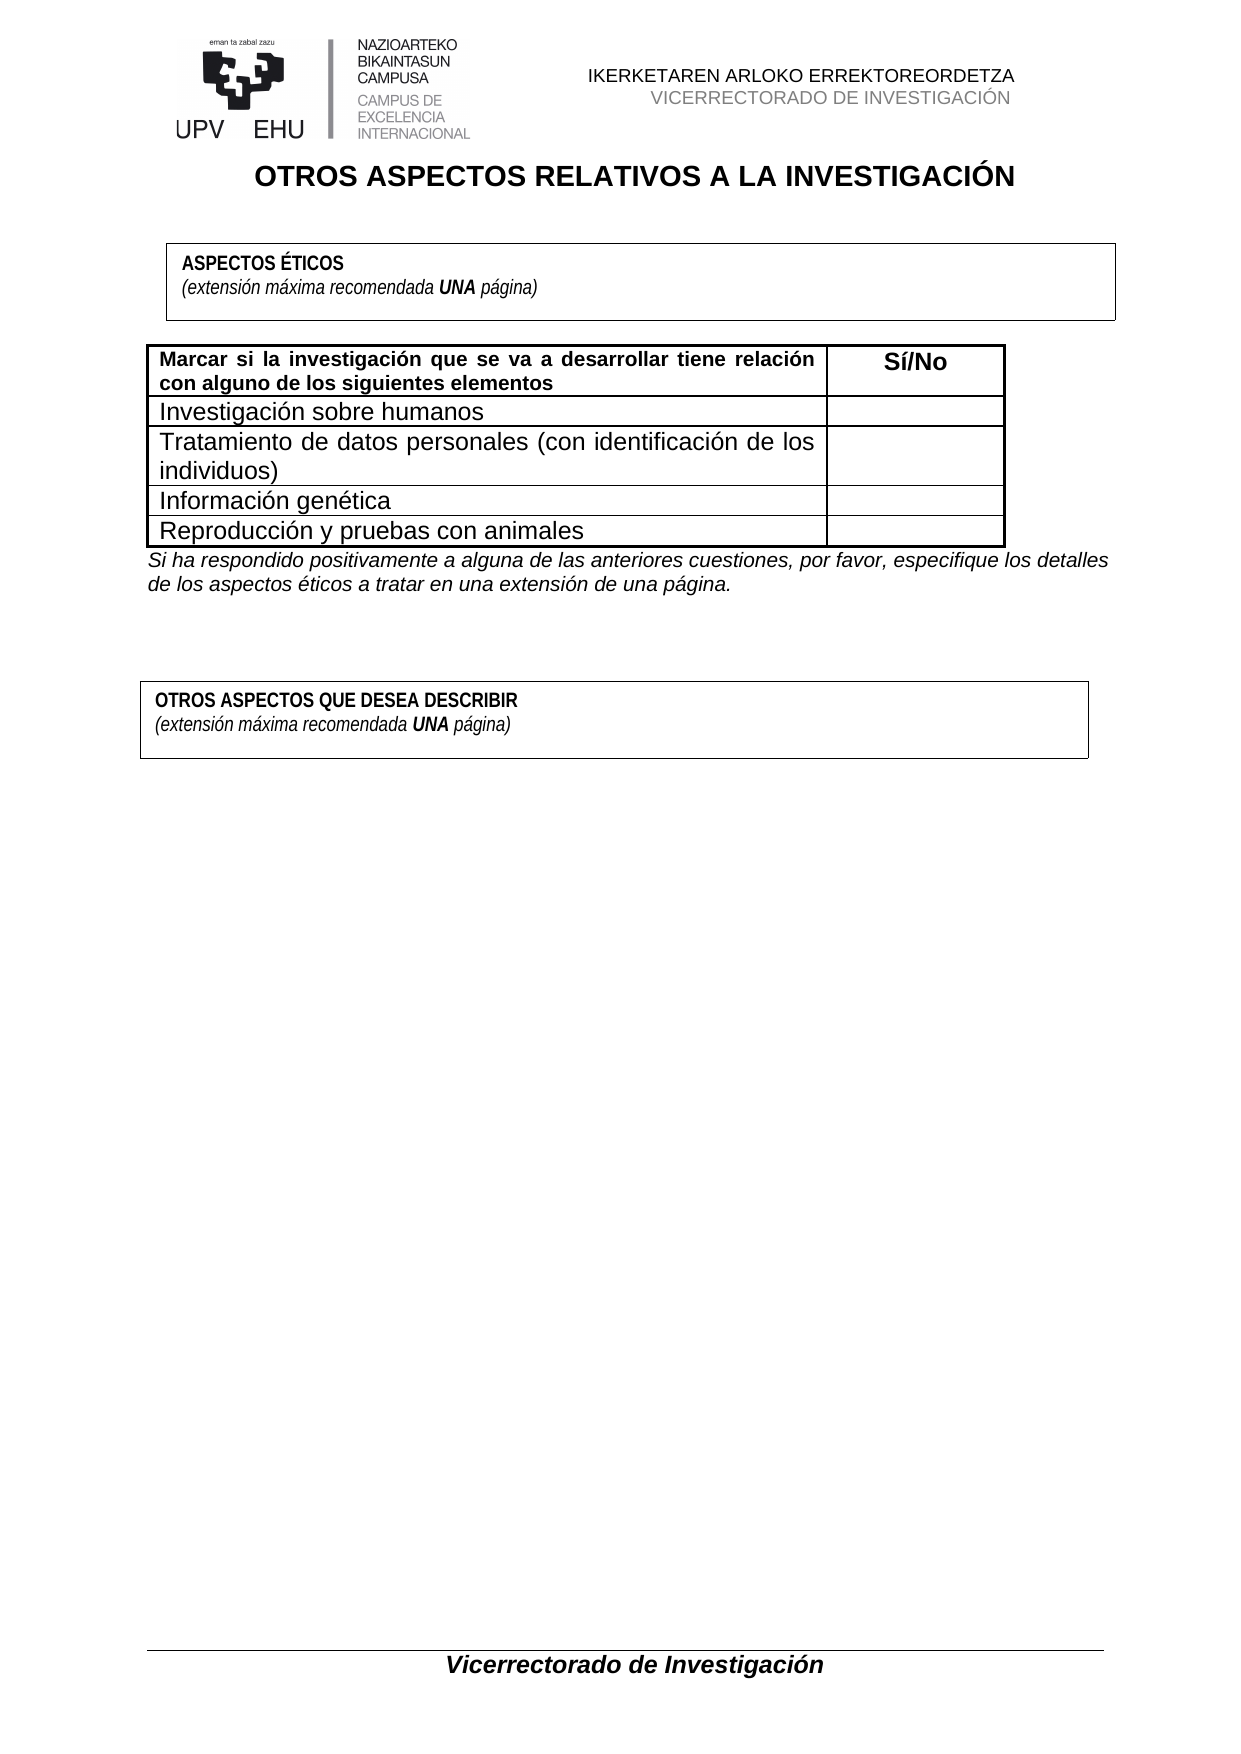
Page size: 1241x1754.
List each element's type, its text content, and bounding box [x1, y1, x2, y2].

table_cell Reproducción y pruebas con animales [149, 516, 826, 545]
table_cell Tratamiento de datos personales (con identificación de los individuos) [149, 427, 826, 484]
table_cell Investigación sobre humanos [149, 397, 826, 425]
table_cell [828, 486, 1003, 515]
table_cell [828, 516, 1003, 545]
table_cell Información genética [149, 486, 826, 515]
table_header Sí/No [828, 347, 1003, 395]
table_cell [828, 397, 1003, 425]
text OTROS ASPECTOS RELATIVOS A [148, 159, 1122, 193]
picture [176, 39, 471, 139]
table_header Marcar si la investigación que se va a desarrollar tiene relación con alguno de los siguientes elementos [149, 347, 826, 395]
table_cell [828, 427, 1003, 484]
text Si ha respondido positivamente a alguna de las anteriores cuestiones, por favor, especifique los detalles de los aspectos éticos a tratar en una extensión de una página. [148, 548, 1122, 596]
